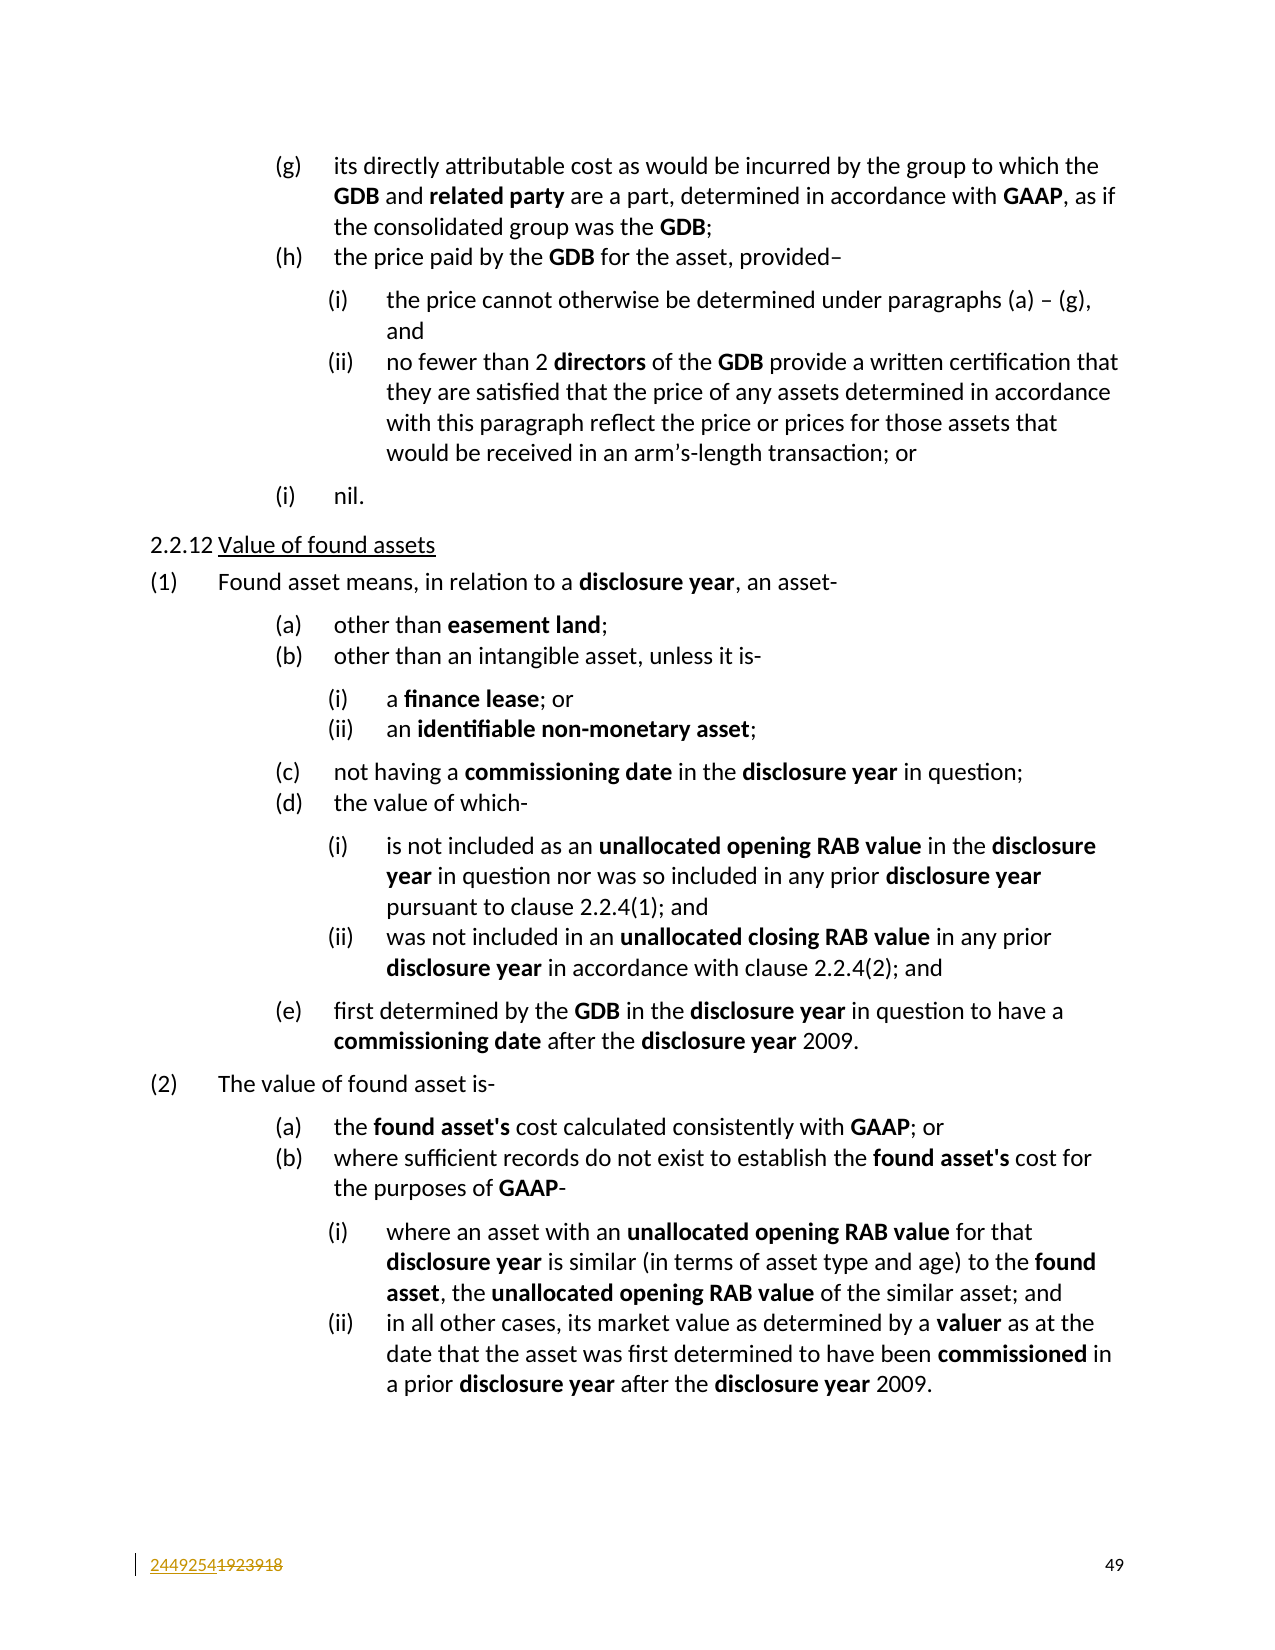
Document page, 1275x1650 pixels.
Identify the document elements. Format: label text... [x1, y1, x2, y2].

subtitle is not included as an unallocated opening RAB value in the disclosure year in question nor was so included in any prior disclosure year pursuant to clause 2.2.4(1); and [327, 830, 1125, 921]
subtitle the found asset's cost calculated consistently with GAAP; or [275, 1112, 1125, 1142]
subtitle Value of found assets [150, 529, 1125, 560]
subtitle the price paid by the GDB for the asset, provided– [275, 242, 1125, 272]
subtitle where an asset with an unallocated opening RAB value for that disclosure year is similar (in terms of asset type and age) to the found asset, the unallocated opening RAB value of the similar asset; and [327, 1216, 1125, 1307]
subtitle nil. [275, 480, 1125, 511]
subtitle other than an intangible asset, unless it is- [275, 640, 1125, 670]
subtitle in all other cases, its market value as determined by a valuer as at the date that the asset was first determined to have been commissioned in a prior disclosure year after the disclosure year 2009. [327, 1307, 1125, 1399]
subtitle not having a commissioning date in the disclosure year in question; [275, 756, 1125, 787]
subtitle an identifiable non-monetary asset; [327, 713, 1125, 744]
subtitle was not included in an unallocated closing RAB value in any prior disclosure year in accordance with clause 2.2.4(2); and [327, 921, 1125, 982]
subtitle other than easement land; [275, 609, 1125, 640]
subtitle no fewer than 2 directors of the GDB provide a written certification that they are satisfied that the price of any assets determined in accordance with this paragraph reflect the price or prices for those assets that would be received in an arm’s-length transaction; or [327, 346, 1125, 468]
subtitle The value of found asset is- [150, 1068, 1125, 1099]
subtitle its directly attributable cost as would be incurred by the group to which the GDB and related party are a part, determined in accordance with GAAP, as if the consolidated group was the GDB; [275, 150, 1125, 242]
subtitle a finance lease; or [327, 683, 1125, 713]
subtitle Found asset means, in relation to a disclosure year, an asset- [150, 566, 1125, 597]
subtitle where sufficient records do not exist to establish the found asset's cost for the purposes of GAAP- [275, 1142, 1125, 1203]
subtitle the price cannot otherwise be determined under paragraphs (a) – (g), and [327, 284, 1125, 346]
subtitle first determined by the GDB in the disclosure year in question to have a commissioning date after the disclosure year 2009. [275, 995, 1125, 1056]
subtitle the value of which- [275, 787, 1125, 817]
